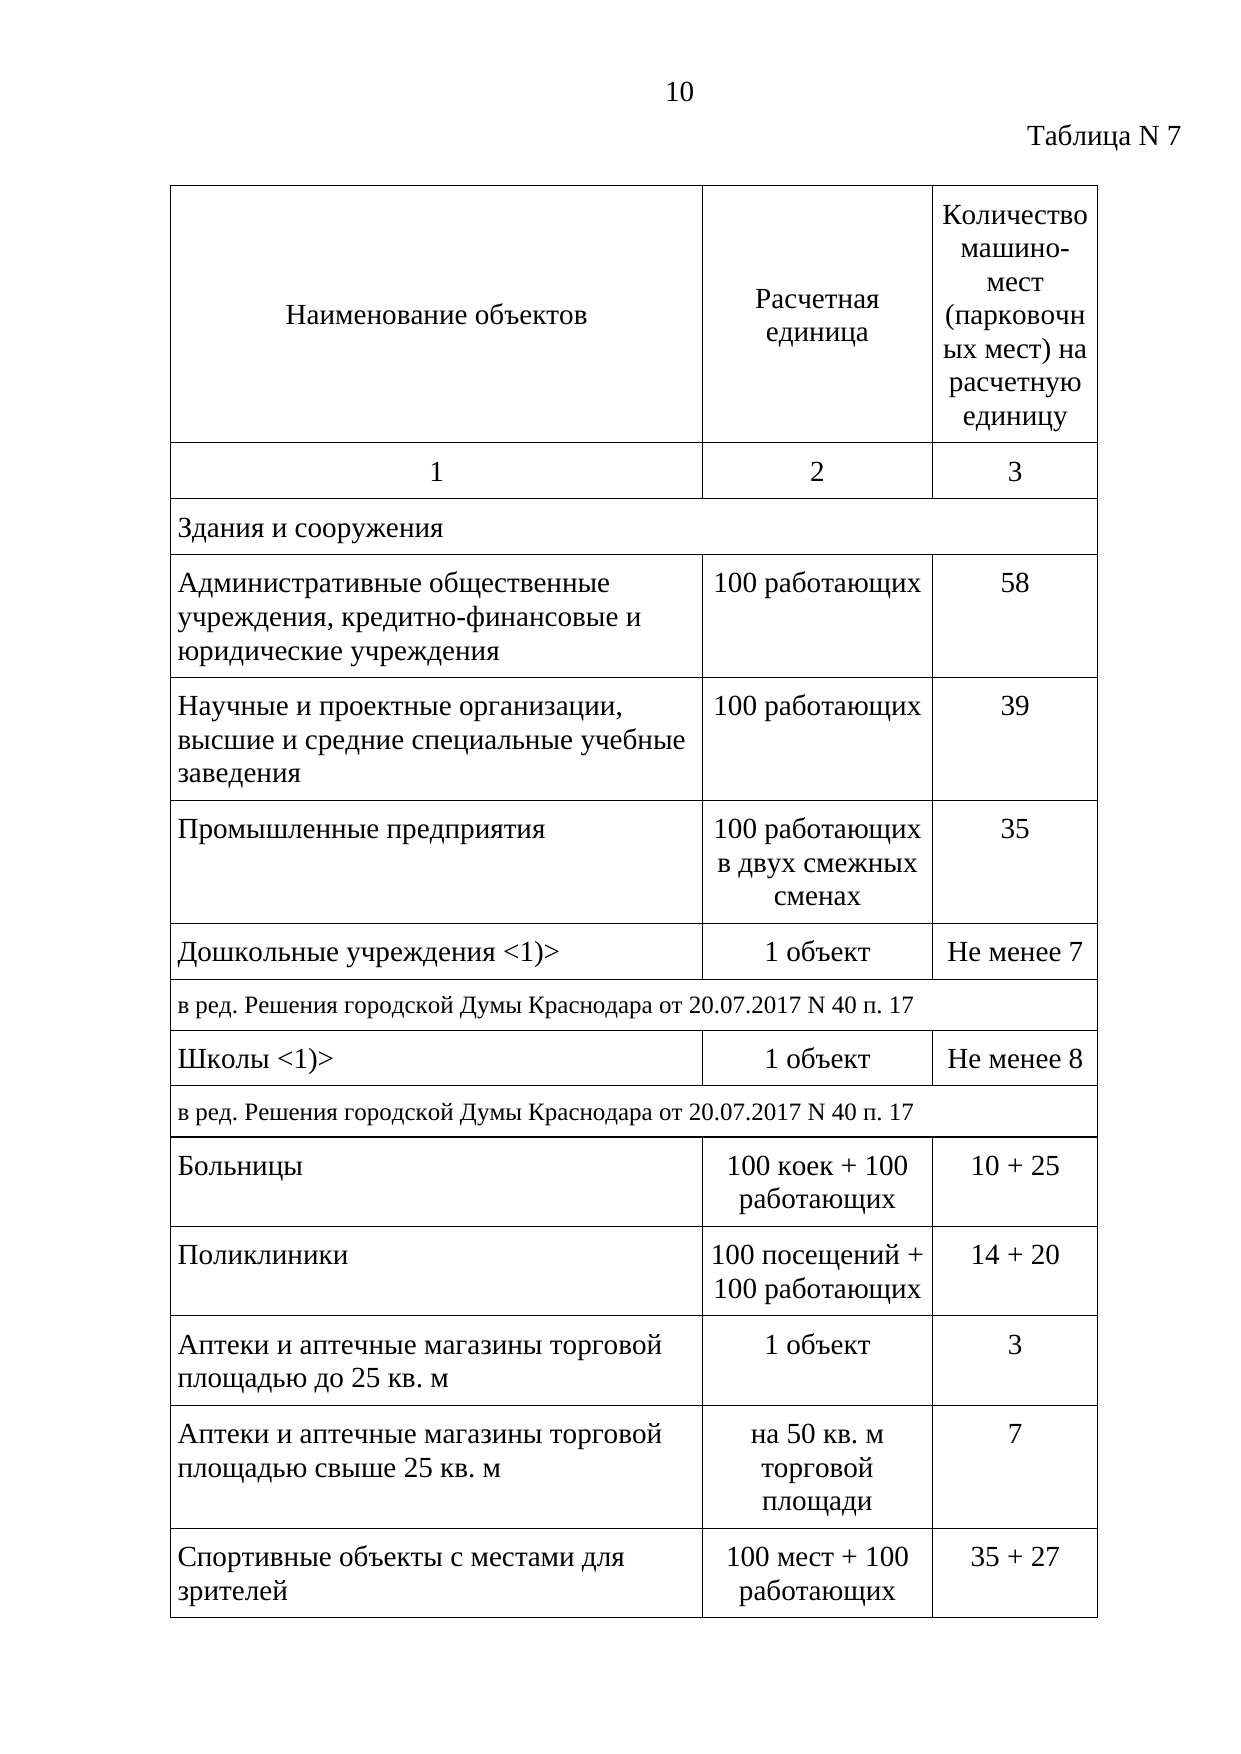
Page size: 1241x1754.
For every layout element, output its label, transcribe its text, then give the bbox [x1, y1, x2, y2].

table_cell Не менее 8 [933, 1031, 1097, 1085]
table_cell Аптеки и аптечные магазины торговой площадью свыше 25 кв. м [171, 1406, 702, 1527]
table_cell Спортивные объекты с местами для зрителей [171, 1529, 702, 1617]
table_cell Дошкольные учреждения <1)> [171, 924, 702, 978]
table_cell в ред. Решения городской Думы Краснодара от 20.07.2017 N 40 п. 17 [171, 1086, 1097, 1136]
table_cell в ред. Решения городской Думы Краснодара от 20.07.2017 N 40 п. 17 [171, 980, 1097, 1029]
table_header Расчетная единица [703, 186, 932, 442]
table_header Наименование объектов [171, 186, 702, 442]
table_cell Поликлиники [171, 1227, 702, 1315]
table_cell 1 объект [703, 924, 932, 978]
table_cell Больницы [171, 1138, 702, 1226]
table_cell 7 [933, 1406, 1097, 1527]
text Таблица N 7 [177, 118, 1181, 152]
table_cell 100 работающих [703, 555, 932, 677]
table_cell на 50 кв. м торговой площади [703, 1406, 932, 1527]
table_cell Научные и проектные организации, высшие и средние специальные учебные заведения [171, 678, 702, 800]
table_cell 58 [933, 555, 1097, 677]
table_cell 14 + 20 [933, 1227, 1097, 1315]
table_cell 100 мест + 100 работающих [703, 1529, 932, 1617]
table_cell 39 [933, 678, 1097, 800]
table_cell 35 + 27 [933, 1529, 1097, 1617]
table_cell 35 [933, 801, 1097, 923]
table_cell Школы <1)> [171, 1031, 702, 1085]
table_cell 1 [171, 443, 702, 498]
table_cell Аптеки и аптечные магазины торговой площадью до 25 кв. м [171, 1316, 702, 1404]
table_cell 2 [703, 443, 932, 498]
table_cell Не менее 7 [933, 924, 1097, 978]
table_cell Административные общественные учреждения, кредитно-финансовые и юридические учреждения [171, 555, 702, 677]
table_cell 10 + 25 [933, 1138, 1097, 1226]
table_cell 100 коек + 100 работающих [703, 1138, 932, 1226]
table_cell 1 объект [703, 1316, 932, 1404]
table_cell 1 объект [703, 1031, 932, 1085]
table_cell 3 [933, 1316, 1097, 1404]
table_cell Промышленные предприятия [171, 801, 702, 923]
table_cell 100 работающих [703, 678, 932, 800]
table_header Количество машино-мест (парковочных мест) на расчетную единицу [933, 186, 1097, 442]
table_cell Здания и сооружения [171, 499, 1097, 554]
table_cell 100 работающих в двух смежных сменах [703, 801, 932, 923]
table_cell 100 посещений + 100 работающих [703, 1227, 932, 1315]
table_cell 3 [933, 443, 1097, 498]
